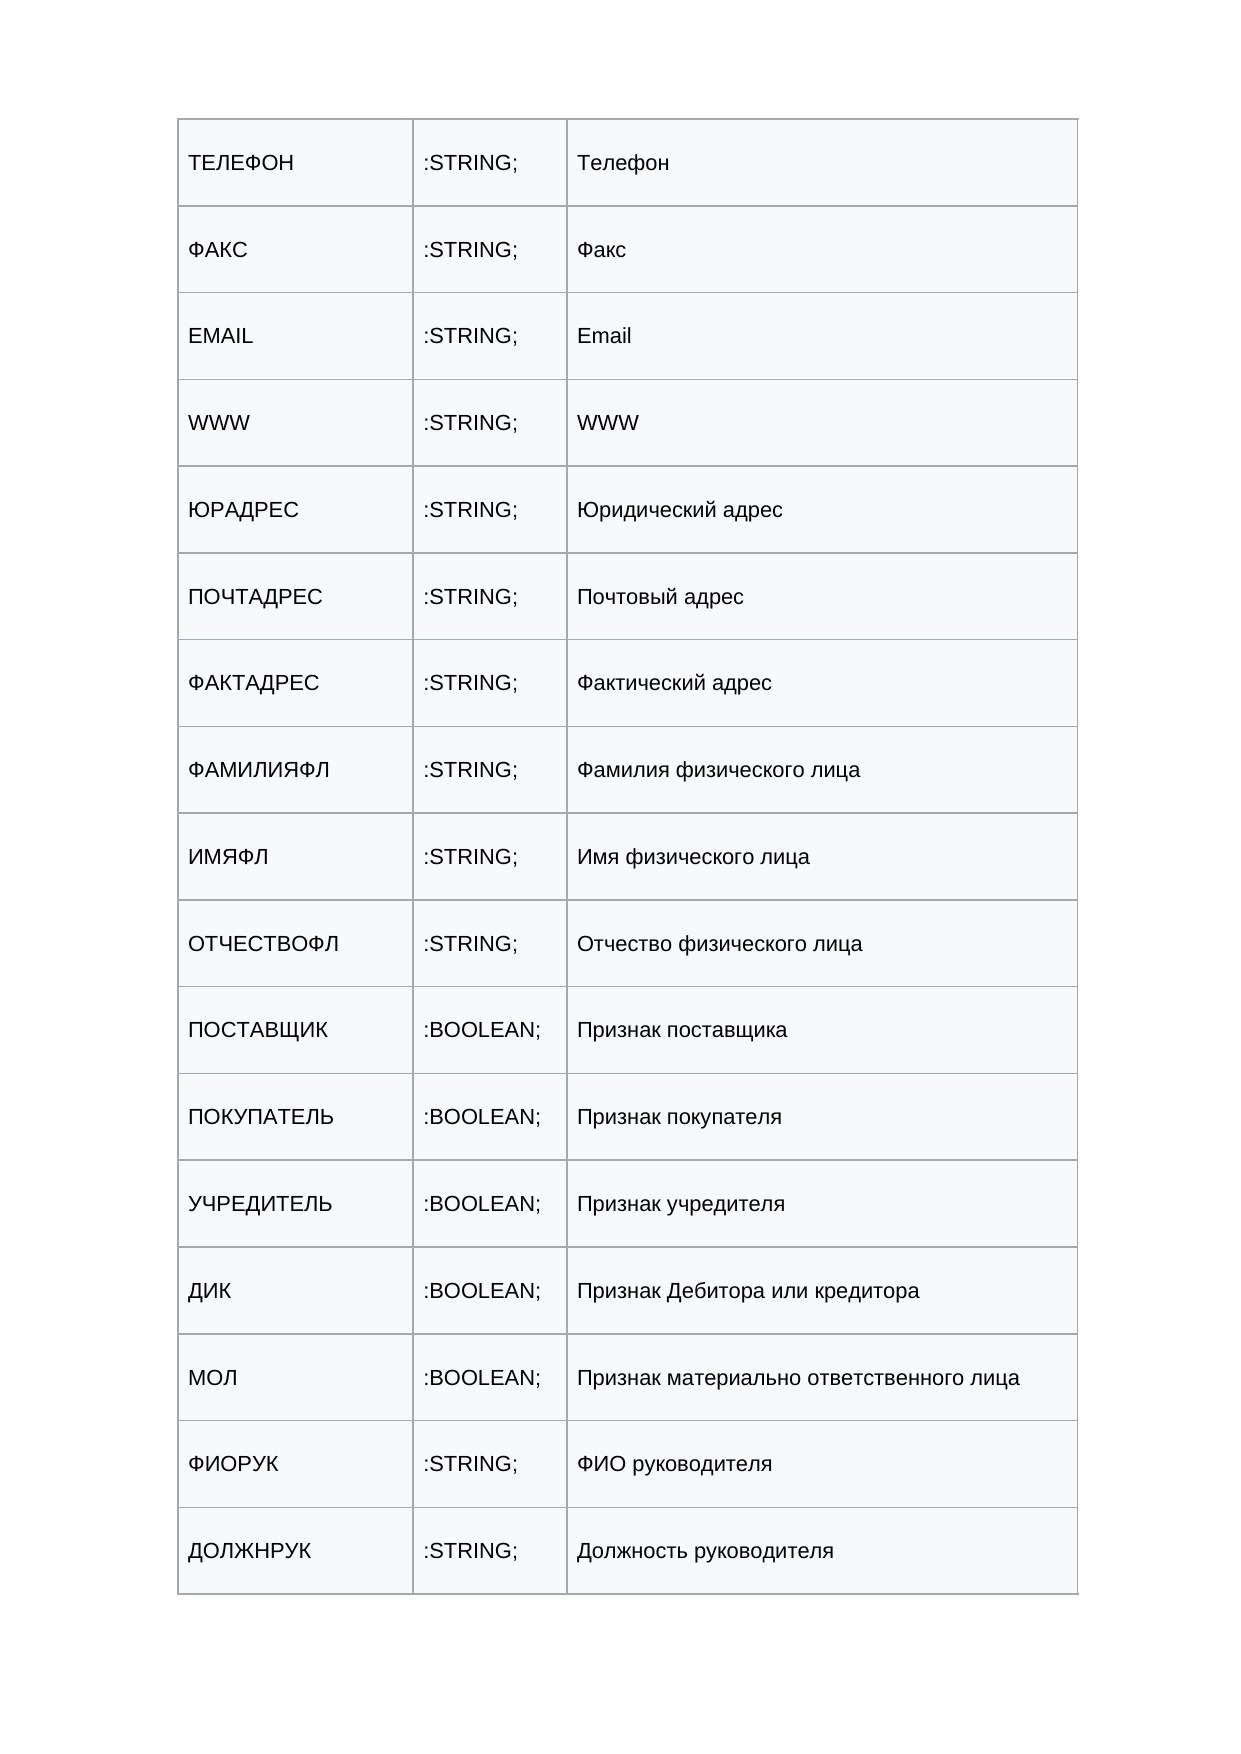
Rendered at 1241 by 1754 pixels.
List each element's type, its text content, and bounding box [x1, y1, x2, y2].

table_cell :BOOLEAN; [414, 1335, 566, 1420]
table_cell :STRING; [414, 901, 566, 986]
table_cell ТЕЛЕФОН [179, 120, 412, 205]
table_cell WWW [179, 380, 412, 465]
table_cell ПОЧТАДРЕС [179, 554, 412, 639]
table_cell :BOOLEAN; [414, 1248, 566, 1333]
table_cell Должность руководителя [568, 1508, 1077, 1593]
table_cell Фактический адрес [568, 640, 1077, 726]
table_cell EMAIL [179, 293, 412, 378]
table_cell :STRING; [414, 727, 566, 812]
table_cell Отчество физического лица [568, 901, 1077, 986]
table_cell Имя физического лица [568, 814, 1077, 899]
table_cell :STRING; [414, 467, 566, 552]
table_cell Фамилия физического лица [568, 727, 1077, 812]
table_cell ДОЛЖНРУК [179, 1508, 412, 1593]
table_cell ЮРАДРЕС [179, 467, 412, 552]
table_cell ПОКУПАТЕЛЬ [179, 1074, 412, 1159]
table_cell Email [568, 293, 1077, 378]
table_cell :BOOLEAN; [414, 1074, 566, 1159]
table_cell :STRING; [414, 293, 566, 378]
table_cell :STRING; [414, 640, 566, 726]
table_cell МОЛ [179, 1335, 412, 1420]
table_cell Признак Дебитора или кредитора [568, 1248, 1077, 1333]
table_cell УЧРЕДИТЕЛЬ [179, 1161, 412, 1246]
table_cell Признак материально ответственного лица [568, 1335, 1077, 1420]
table_cell ИМЯФЛ [179, 814, 412, 899]
table_cell :BOOLEAN; [414, 987, 566, 1073]
table_cell ФАКС [179, 207, 412, 292]
table_cell Признак учредителя [568, 1161, 1077, 1246]
table_cell ПОСТАВЩИК [179, 987, 412, 1073]
table_cell :STRING; [414, 120, 566, 205]
table_cell :STRING; [414, 554, 566, 639]
table_cell :STRING; [414, 380, 566, 465]
table_cell ФАМИЛИЯФЛ [179, 727, 412, 812]
table_cell :STRING; [414, 207, 566, 292]
table_cell ОТЧЕСТВОФЛ [179, 901, 412, 986]
table_cell ДИК [179, 1248, 412, 1333]
table_cell :STRING; [414, 1421, 566, 1506]
table_cell ФИОРУК [179, 1421, 412, 1506]
table_cell ФИО руководителя [568, 1421, 1077, 1506]
table_cell Признак покупателя [568, 1074, 1077, 1159]
table_cell Телефон [568, 120, 1077, 205]
table_cell :STRING; [414, 814, 566, 899]
table_cell :BOOLEAN; [414, 1161, 566, 1246]
table_cell Почтовый адрес [568, 554, 1077, 639]
table_cell ФАКТАДРЕС [179, 640, 412, 726]
table_cell Признак поставщика [568, 987, 1077, 1073]
table_cell Юридический адрес [568, 467, 1077, 552]
table_cell Факс [568, 207, 1077, 292]
table_cell :STRING; [414, 1508, 566, 1593]
table_cell WWW [568, 380, 1077, 465]
